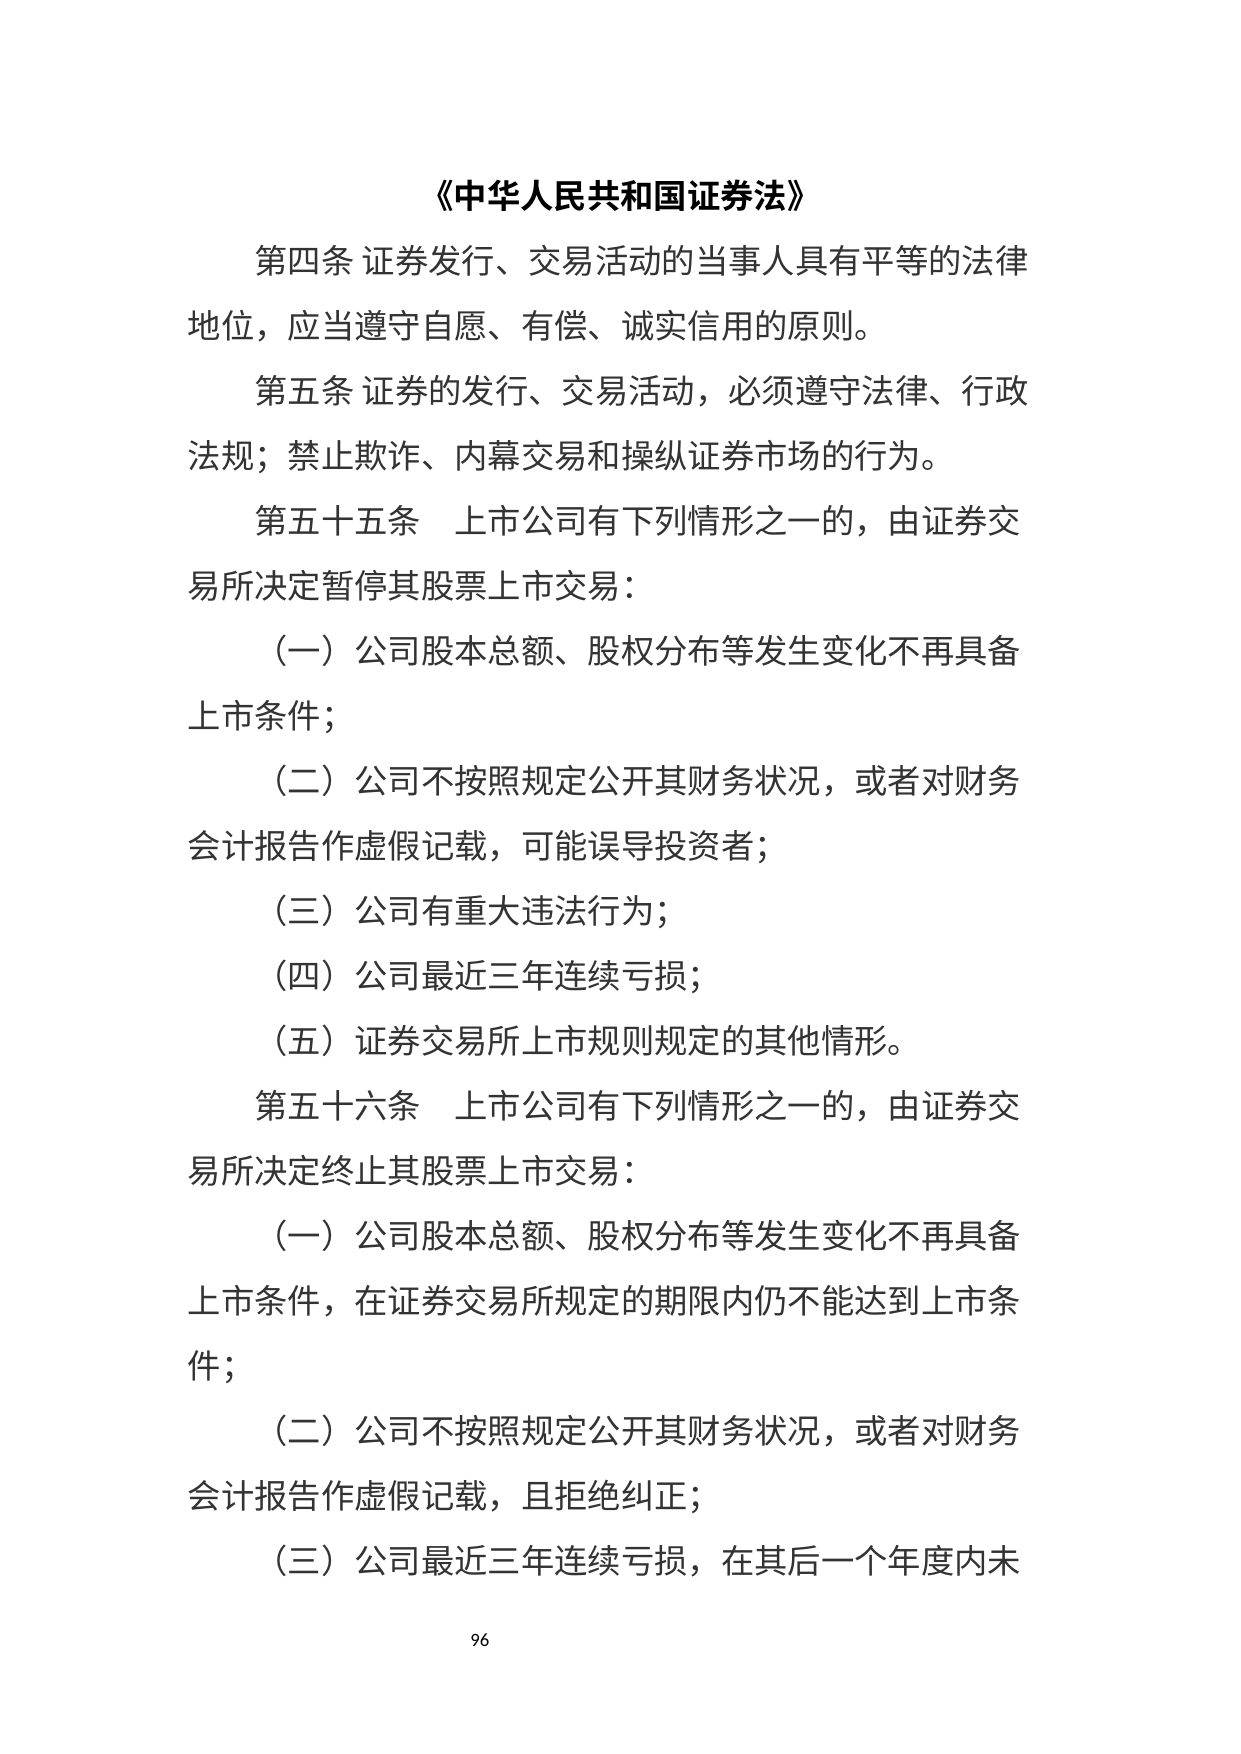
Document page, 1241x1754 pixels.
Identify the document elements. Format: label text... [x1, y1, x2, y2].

text 第五十五条 上市公司有下列情形之一的，由证券交易所决定暂停其股票上市交易： [187, 487, 1053, 617]
text （五）证券交易所上市规则规定的其他情形。 [187, 1007, 1053, 1072]
text 第五十六条 上市公司有下列情形之一的，由证券交易所决定终止其股票上市交易： [187, 1072, 1053, 1202]
text （三）公司有重大违法行为； [187, 877, 1053, 942]
text 《中华人民共和国证券法》 [187, 162, 1053, 227]
text （四）公司最近三年连续亏损； [187, 942, 1053, 1007]
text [187, 1527, 1053, 1592]
text 第四条 证券发行、交易活动的当事人具有平等的法律地位，应当遵守自愿、有偿、诚实信用的原则。 [187, 227, 1053, 357]
text （二）公司不按照规定公开其财务状况，或者对财务会计报告作虚假记载，可能误导投资者； [187, 747, 1053, 877]
text （一）公司股本总额、股权分布等发生变化不再具备上市条件，在证券交易所规定的期限内仍不能达到上市条件； [187, 1202, 1053, 1397]
text 第五条 证券的发行、交易活动，必须遵守法律、行政法规；禁止欺诈、内幕交易和操纵证券市场的行为。 [187, 357, 1053, 487]
text （一）公司股本总额、股权分布等发生变化不再具备上市条件； [187, 617, 1053, 747]
text （二）公司不按照规定公开其财务状况，或者对财务会计报告作虚假记载，且拒绝纠正； [187, 1397, 1053, 1527]
